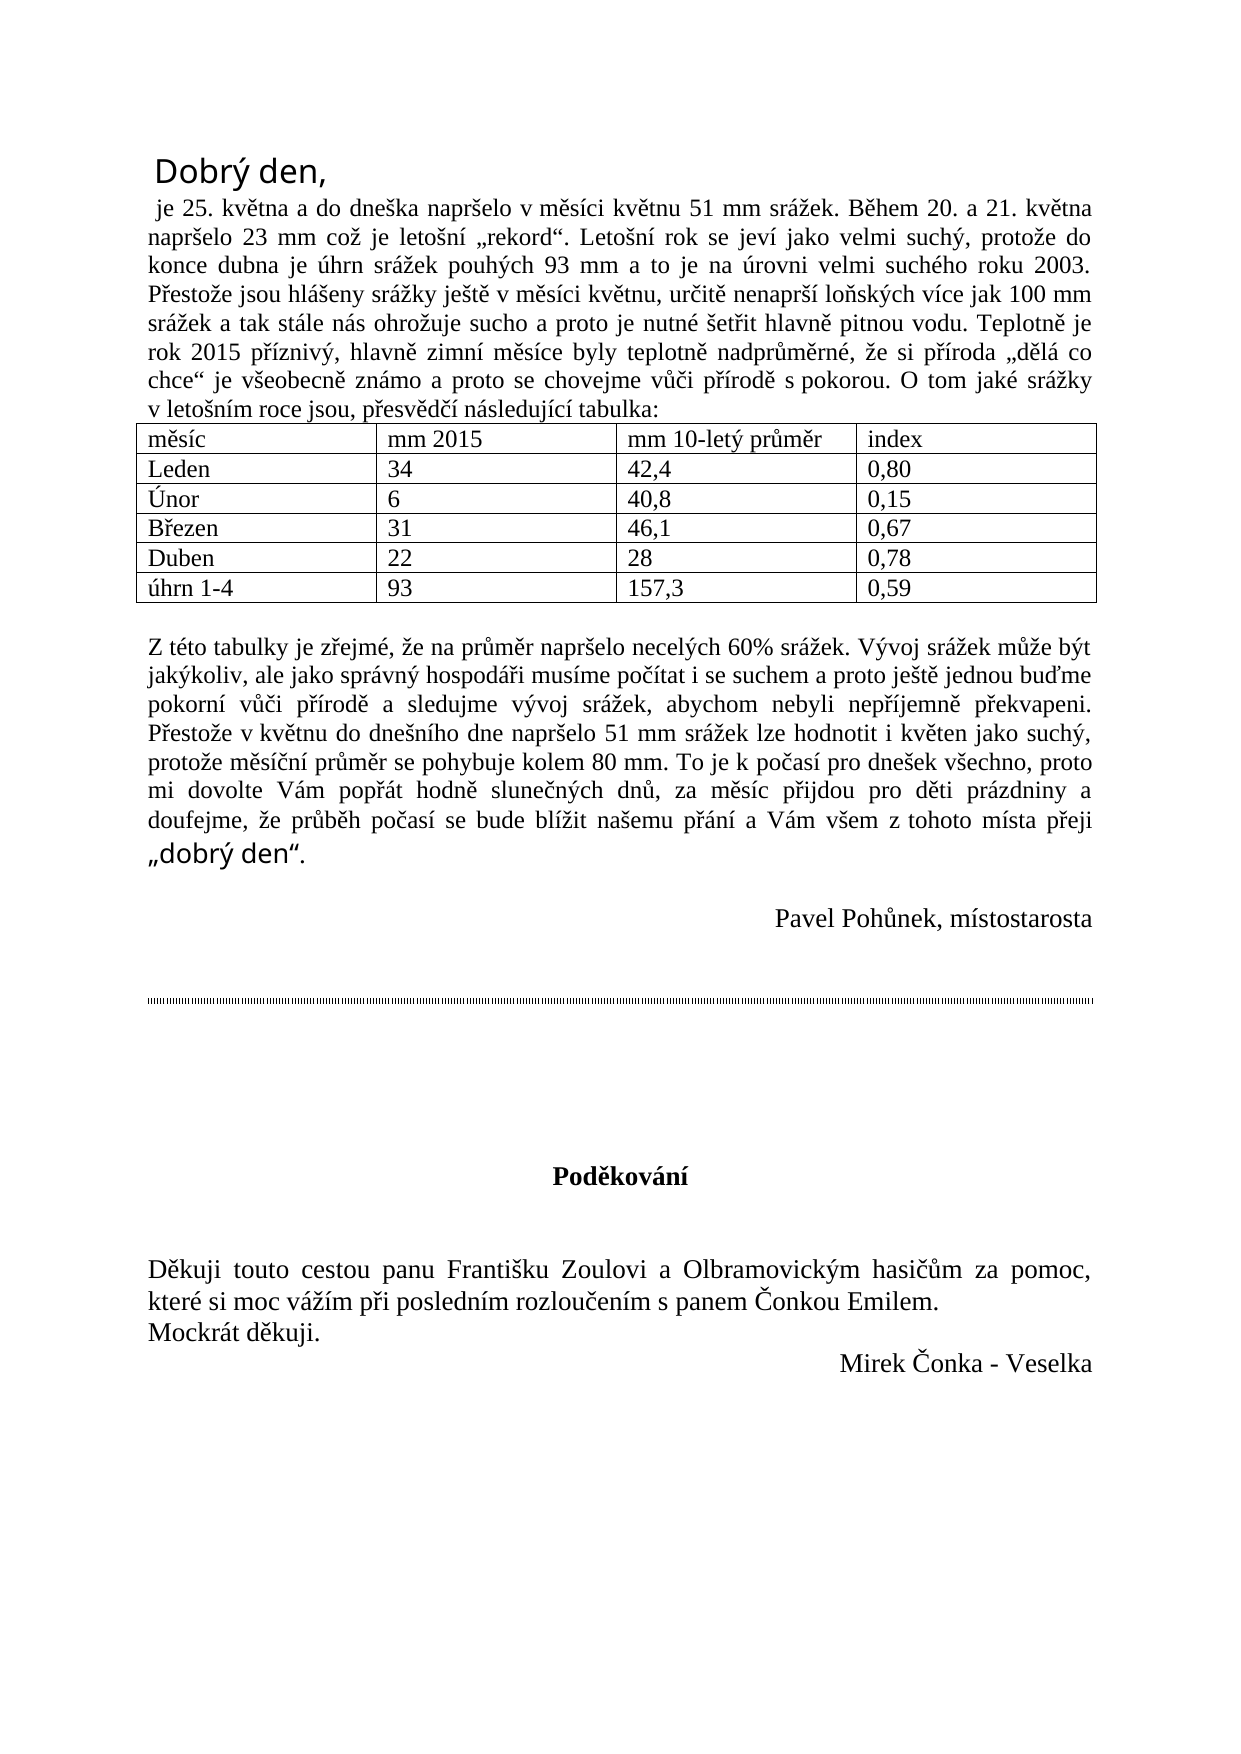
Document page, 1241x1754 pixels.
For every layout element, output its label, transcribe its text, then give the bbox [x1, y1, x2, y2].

table_header měsíc [137, 424, 376, 453]
text Pavel Pohůnek, místostarosta [664, 903, 1093, 934]
table_cell 93 [377, 573, 616, 602]
table_cell Březen [137, 514, 376, 542]
table_cell 0,59 [857, 573, 1096, 602]
table_header index [857, 424, 1096, 453]
table_cell 40,8 [617, 484, 856, 512]
text Dobrý den, [148, 148, 1093, 193]
table_cell 0,15 [857, 484, 1096, 512]
text Mockrát děkuji. [148, 1316, 1093, 1347]
table_cell 42,4 [617, 454, 856, 483]
table_cell úhrn 1-4 [137, 573, 376, 602]
table_cell Duben [137, 543, 376, 572]
table_cell 28 [617, 543, 856, 572]
table_cell 0,78 [857, 543, 1096, 572]
table_cell 6 [377, 484, 616, 512]
text Poděkování [148, 1160, 1093, 1191]
table_cell Leden [137, 454, 376, 483]
table_cell 34 [377, 454, 616, 483]
text Děkuji touto cestou panu Františku Zoulovi a Olbramovickým hasičům za pomoc, které si moc vážím při posledním rozloučením s panem Čonkou Emilem. [148, 1253, 1093, 1316]
table_cell 22 [377, 543, 616, 572]
text Mirek Čonka - Veselka [148, 1347, 1093, 1378]
table_cell Únor [137, 484, 376, 512]
table_cell 0,80 [857, 454, 1096, 483]
table_cell 0,67 [857, 514, 1096, 542]
table_cell 157,3 [617, 573, 856, 602]
table_cell 31 [377, 514, 616, 542]
table_header mm 10-letý průměr [617, 424, 856, 453]
table_header mm 2015 [377, 424, 616, 453]
text Z této tabulky je zřejmé, že na průměr napršelo necelých 60% srážek. Vývoj srážek může být jakýkoliv, ale jako správný hospodáři musíme počítat i se suchem a proto ještě jednou buďme pokorní vůči přírodě a sledujme vývoj srážek, abychom nebyli nepříjemně překvapeni. Přestože v květnu do dnešního dne napršelo 51 mm srážek lze hodnotit i květen jako suchý, protože měsíční průměr se pohybuje kolem 80 mm. To je k počasí pro dnešek všechno, proto mi dovolte Vám popřát hodně slunečných dnů, za měsíc přijdou pro děti prázdniny a doufejme, že průběh počasí se bude blížit našemu přání a Vám všem z tohoto místa přeji „dobrý den“. [148, 632, 1093, 871]
text je 25. května a do dneška napršelo v měsíci květnu 51 mm srážek. Během 20. a 21. května napršelo 23 mm což je letošní „rekord“. Letošní rok se jeví jako velmi suchý, protože do konce dubna je úhrn srážek pouhých 93 mm a to je na úrovni velmi suchého roku 2003. Přestože jsou hlášeny srážky ještě v měsíci květnu, určitě nenaprší loňských více jak 100 mm srážek a tak stále nás ohrožuje sucho a proto je nutné šetřit hlavně pitnou vodu. Teplotně je rok 2015 příznivý, hlavně zimní měsíce byly teplotně nadprůměrné, že si příroda „dělá co chce“ je všeobecně známo a proto se chovejme vůči přírodě s pokorou. O tom jaké srážky v letošním roce jsou, přesvědčí následující tabulka: [148, 193, 1093, 423]
table_cell 46,1 [617, 514, 856, 542]
